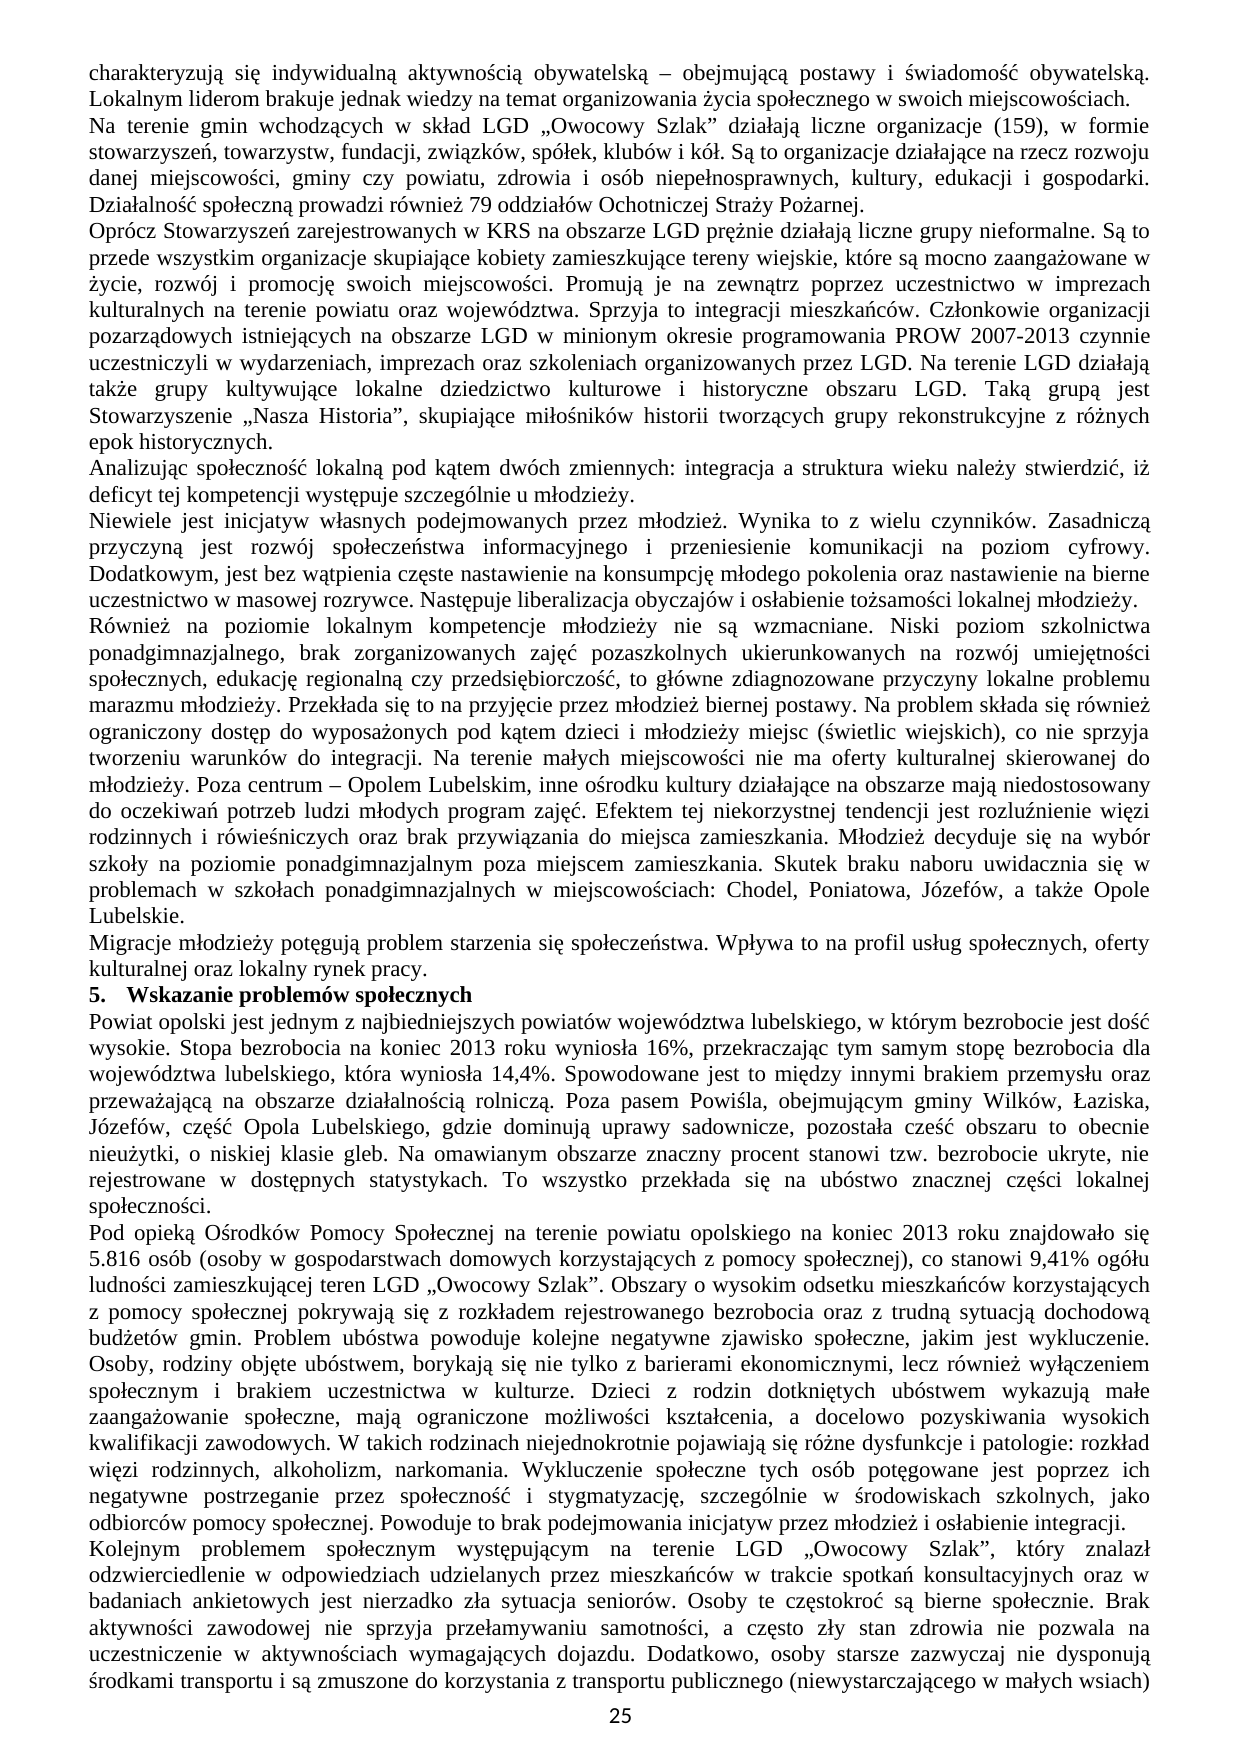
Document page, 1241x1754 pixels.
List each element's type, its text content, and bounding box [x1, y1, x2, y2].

text Analizując społeczność lokalną pod kątem dwóch zmiennych: integracja a struktura wieku należy stwierdzić, iż deficyt tej kompetencji występuje szczególnie u młodzieży. [89, 454, 1152, 507]
text Oprócz Stowarzyszeń zarejestrowanych w KRS na obszarze LGD prężnie działają liczne grupy nieformalne. Są to przede wszystkim organizacje skupiające kobiety zamieszkujące tereny wiejskie, które są mocno zaangażowane w życie, rozwój i promocję swoich miejscowości. Promują je na zewnątrz poprzez uczestnictwo w imprezach kulturalnych na terenie powiatu oraz województwa. Sprzyja to integracji mieszkańców. Członkowie organizacji pozarządowych istniejących na obszarze LGD w minionym okresie programowania PROW 2007-2013 czynnie uczestniczyli w wydarzeniach, imprezach oraz szkoleniach organizowanych przez LGD. Na terenie LGD działają także grupy kultywujące lokalne dziedzictwo kulturowe i historyczne obszaru LGD. Taką grupą jest Stowarzyszenie „Nasza Historia”, skupiające miłośników historii tworzących grupy rekonstrukcyjne z różnych epok historycznych. [89, 217, 1152, 454]
list Wskazanie problemów społecznych [89, 981, 1152, 1008]
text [89, 59, 1152, 112]
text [89, 1535, 1152, 1693]
text Powiat opolski jest jednym z najbiedniejszych powiatów województwa lubelskiego, w którym bezrobocie jest dość wysokie. Stopa bezrobocia na koniec 2013 roku wyniosła 16%, przekraczając tym samym stopę bezrobocia dla województwa lubelskiego, która wyniosła 14,4%. Spowodowane jest to między innymi brakiem przemysłu oraz przeważającą na obszarze działalnością rolniczą. Poza pasem Powiśla, obejmującym gminy Wilków, Łaziska, Józefów, część Opola Lubelskiego, gdzie dominują uprawy sadownicze, pozostała cześć obszaru to obecnie nieużytki, o niskiej klasie gleb. Na omawianym obszarze znaczny procent stanowi tzw. bezrobocie ukryte, nie rejestrowane w dostępnych statystykach. To wszystko przekłada się na ubóstwo znacznej części lokalnej społeczności. [89, 1008, 1152, 1219]
text Na terenie gmin wchodzących w skład LGD „Owocowy Szlak” działają liczne organizacje (159), w formie stowarzyszeń, towarzystw, fundacji, związków, spółek, klubów i kół. Są to organizacje działające na rzecz rozwoju danej miejscowości, gminy czy powiatu, zdrowia i osób niepełnosprawnych, kultury, edukacji i gospodarki. Działalność społeczną prowadzi również 79 oddziałów Ochotniczej Straży Pożarnej. [89, 112, 1152, 217]
text Również na poziomie lokalnym kompetencje młodzieży nie są wzmacniane. Niski poziom szkolnictwa ponadgimnazjalnego, brak zorganizowanych zajęć pozaszkolnych ukierunkowanych na rozwój umiejętności społecznych, edukację regionalną czy przedsiębiorczość, to główne zdiagnozowane przyczyny lokalne problemu marazmu młodzieży. Przekłada się to na przyjęcie przez młodzież biernej postawy. Na problem składa się również ograniczony dostęp do wyposażonych pod kątem dzieci i młodzieży miejsc (świetlic wiejskich), co nie sprzyja tworzeniu warunków do integracji. Na terenie małych miejscowości nie ma oferty kulturalnej skierowanej do młodzieży. Poza centrum – Opolem Lubelskim, inne ośrodku kultury działające na obszarze mają niedostosowany do oczekiwań potrzeb ludzi młodych program zajęć. Efektem tej niekorzystnej tendencji jest rozluźnienie więzi rodzinnych i rówieśniczych oraz brak przywiązania do miejsca zamieszkania. Młodzież decyduje się na wybór szkoły na poziomie ponadgimnazjalnym poza miejscem zamieszkania. Skutek braku naboru uwidacznia się w problemach w szkołach ponadgimnazjalnych w miejscowościach: Chodel, Poniatowa, Józefów, a także Opole Lubelskie. [89, 612, 1152, 929]
text Migracje młodzieży potęgują problem starzenia się społeczeństwa. Wpływa to na profil usług społecznych, oferty kulturalnej oraz lokalny rynek pracy. [89, 929, 1152, 981]
text Pod opieką Ośrodków Pomocy Społecznej na terenie powiatu opolskiego na koniec 2013 roku znajdowało się 5.816 osób (osoby w gospodarstwach domowych korzystających z pomocy społecznej), co stanowi 9,41% ogółu ludności zamieszkującej teren LGD „Owocowy Szlak”. Obszary o wysokim odsetku mieszkańców korzystających z pomocy społecznej pokrywają się z rozkładem rejestrowanego bezrobocia oraz z trudną sytuacją dochodową budżetów gmin. Problem ubóstwa powoduje kolejne negatywne zjawisko społeczne, jakim jest wykluczenie. Osoby, rodziny objęte ubóstwem, borykają się nie tylko z barierami ekonomicznymi, lecz również wyłączeniem społecznym i brakiem uczestnictwa w kulturze. Dzieci z rodzin dotkniętych ubóstwem wykazują małe zaangażowanie społeczne, mają ograniczone możliwości kształcenia, a docelowo pozyskiwania wysokich kwalifikacji zawodowych. W takich rodzinach niejednokrotnie pojawiają się różne dysfunkcje i patologie: rozkład więzi rodzinnych, alkoholizm, narkomania. Wykluczenie społeczne tych osób potęgowane jest poprzez ich negatywne postrzeganie przez społeczność i stygmatyzację, szczególnie w środowiskach szkolnych, jako odbiorców pomocy społecznej. Powoduje to brak podejmowania inicjatyw przez młodzież i osłabienie integracji. [89, 1219, 1152, 1535]
text Niewiele jest inicjatyw własnych podejmowanych przez młodzież. Wynika to z wielu czynników. Zasadniczą przyczyną jest rozwój społeczeństwa informacyjnego i przeniesienie komunikacji na poziom cyfrowy. Dodatkowym, jest bez wątpienia częste nastawienie na konsumpcję młodego pokolenia oraz nastawienie na bierne uczestnictwo w masowej rozrywce. Następuje liberalizacja obyczajów i osłabienie tożsamości lokalnej młodzieży. [89, 507, 1152, 612]
